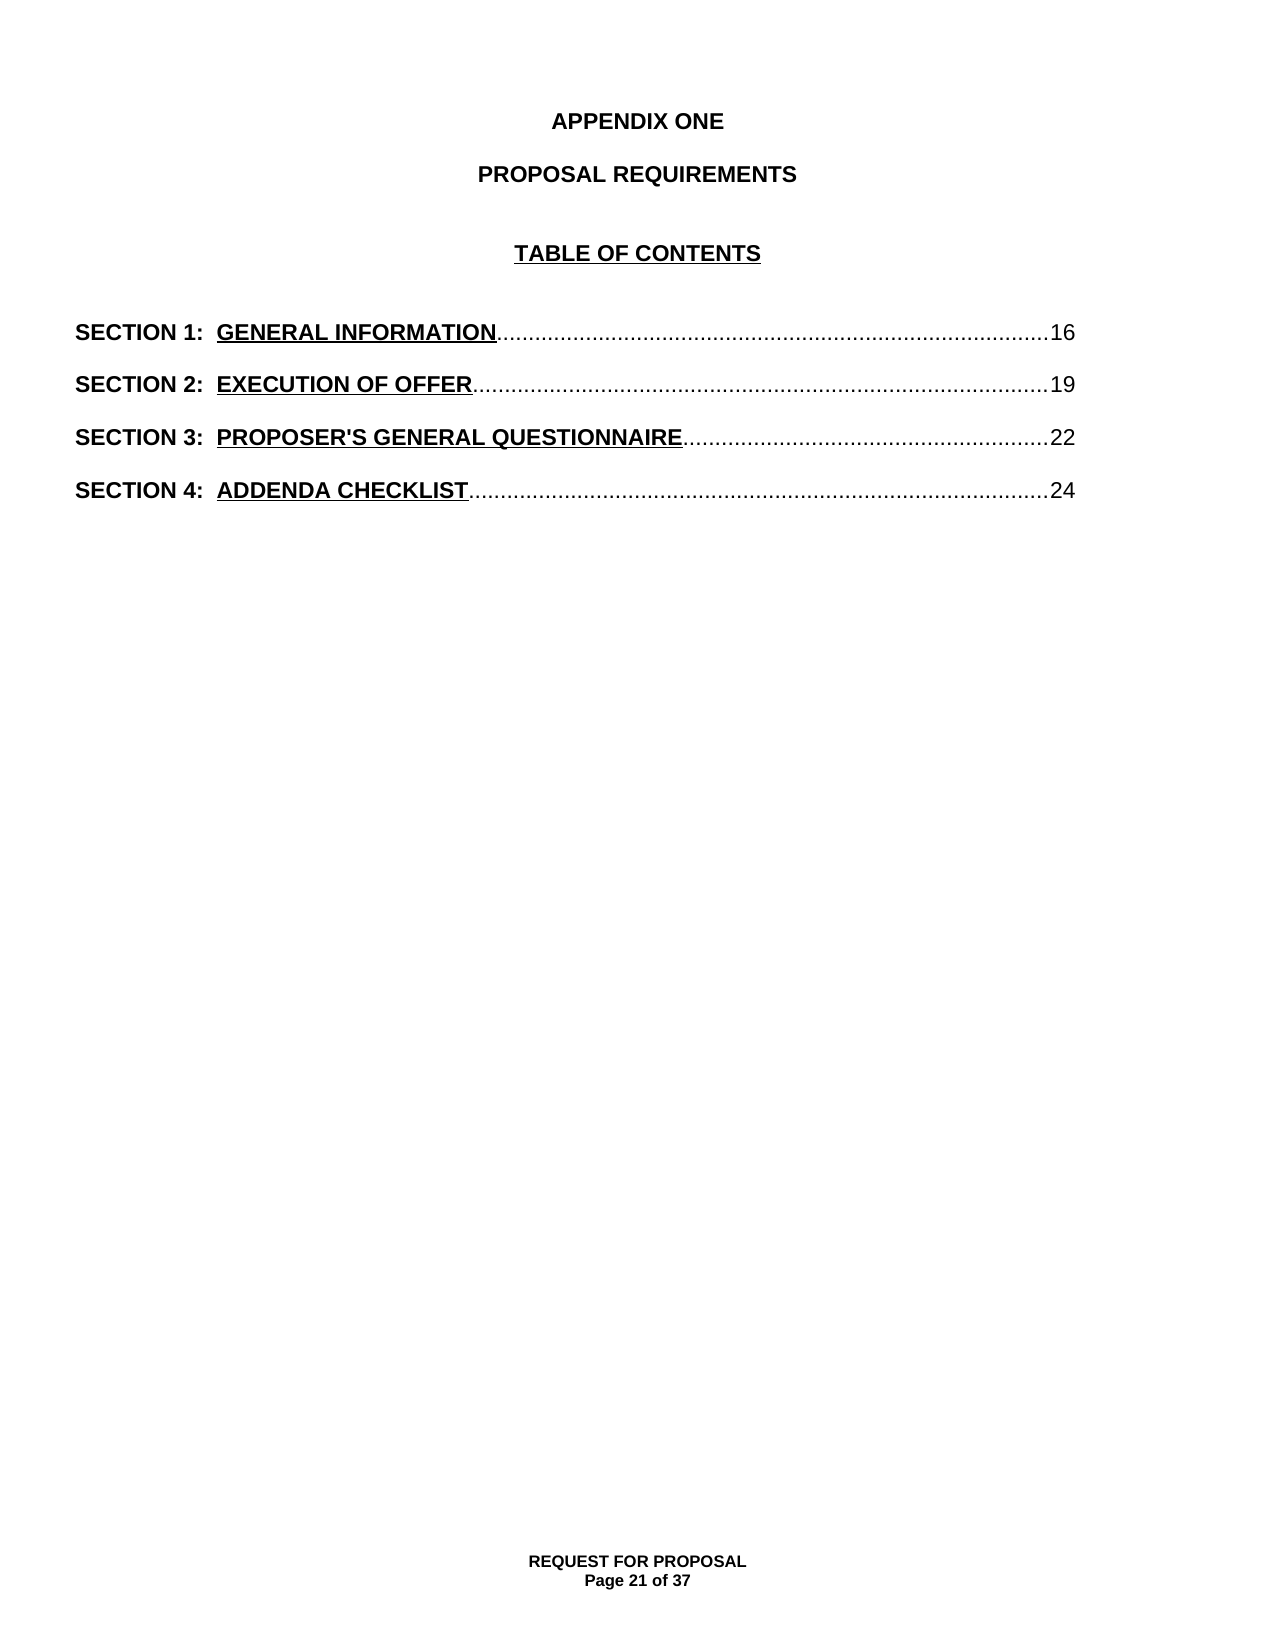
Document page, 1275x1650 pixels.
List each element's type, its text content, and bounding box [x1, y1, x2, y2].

subtitle PROPOSAL REQUIREMENTS [75, 161, 1200, 187]
subtitle SECTION 2: EXECUTION OF OFFER 19 [75, 371, 1200, 398]
text SECTION 4: ADDENDA CHECKLIST 24 [75, 477, 1200, 503]
subtitle TABLE OF CONTENTS [75, 240, 1200, 266]
subtitle APPENDIX ONE [75, 108, 1200, 134]
subtitle SECTION 1: GENERAL INFORMATION 16 [75, 319, 1200, 345]
text SECTION 3: PROPOSER'S GENERAL QUESTIONNAIRE 22 [75, 424, 1200, 451]
